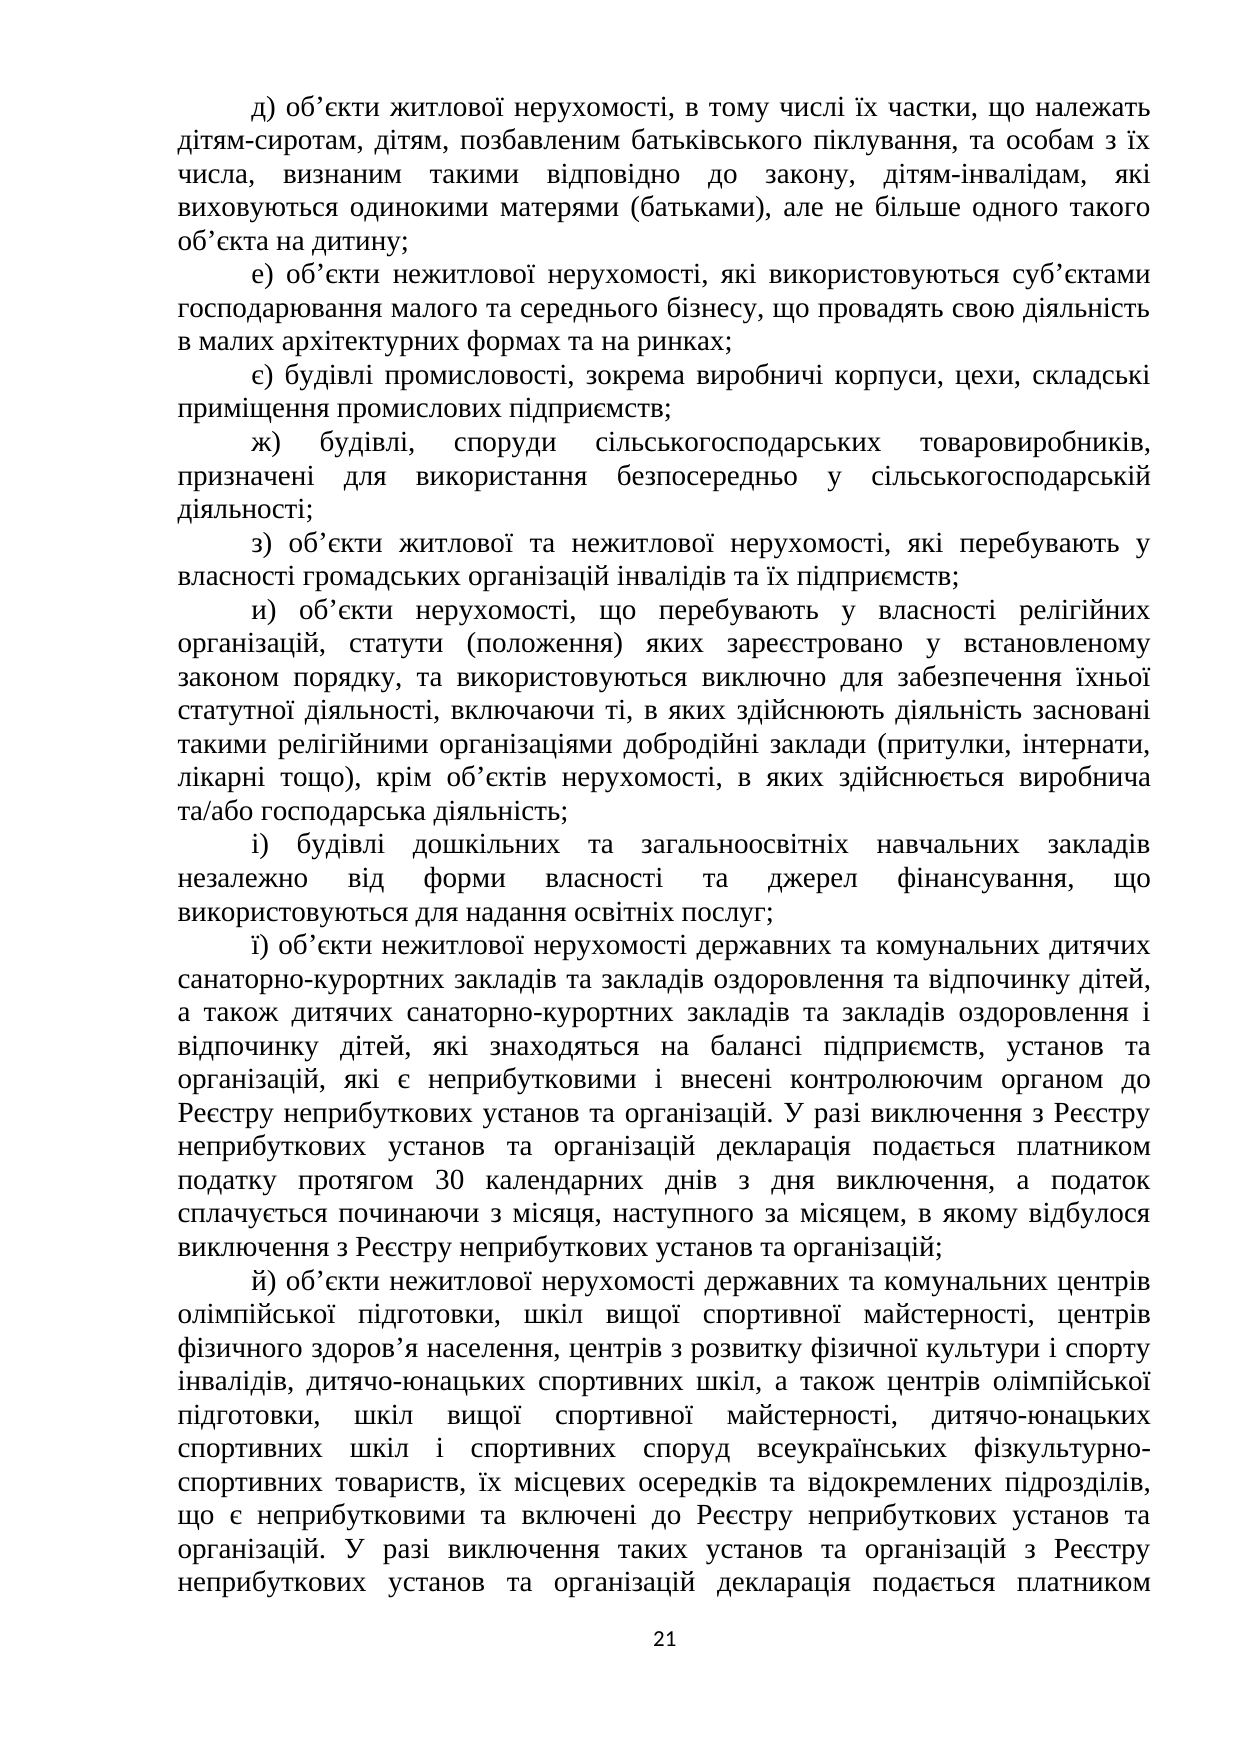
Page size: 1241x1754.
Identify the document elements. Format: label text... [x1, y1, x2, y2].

text д) об’єкти житлової нерухомості, в тому числі їх частки, що належать дітям-сиротам, дітям, позбавленим батьківського піклування, та особам з їх числа, визнаним такими відповідно до закону, дітям-інвалідам, які виховуються одинокими матерями (батьками), але не більше одного такого об’єкта на дитину; [177, 89, 1152, 256]
text ж) будівлі, споруди сільськогосподарських товаровиробників, призначені для використання безпосередньо у сільськогосподарській діяльності; [177, 424, 1152, 525]
text е) об’єкти нежитлової нерухомості, які використовуються суб’єктами господарювання малого та середнього бізнесу, що провадять свою діяльність в малих архітектурних формах та на ринках; [177, 256, 1152, 357]
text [177, 1263, 1152, 1598]
text ї) об’єкти нежитлової нерухомості державних та комунальних дитячих санаторно-курортних закладів та закладів оздоровлення та відпочинку дітей, а також дитячих санаторно-курортних закладів та закладів оздоровлення і відпочинку дітей, які знаходяться на балансі підприємств, установ та організацій, які є неприбутковими і внесені контролюючим органом до Реєстру неприбуткових установ та організацій. У разі виключення з Реєстру неприбуткових установ та організацій декларація подається платником податку протягом 30 календарних днів з дня виключення, а податок сплачується починаючи з місяця, наступного за місяцем, в якому відбулося виключення з Реєстру неприбуткових установ та організацій; [177, 927, 1152, 1263]
text є) будівлі промисловості, зокрема виробничі корпуси, цехи, складські приміщення промислових підприємств; [177, 357, 1152, 424]
text и) об’єкти нерухомості, що перебувають у власності релігійних організацій, статути (положення) яких зареєстровано у встановленому законом порядку, та використовуються виключно для забезпечення їхньої статутної діяльності, включаючи ті, в яких здійснюють діяльність засновані такими релігійними організаціями добродійні заклади (притулки, інтернати, лікарні тощо), крім об’єктів нерухомості, в яких здійснюється виробнича та/або господарська діяльність; [177, 592, 1152, 827]
text з) об’єкти житлової та нежитлової нерухомості, які перебувають у власності громадських організацій інвалідів та їх підприємств; [177, 525, 1152, 592]
text і) будівлі дошкільних та загальноосвітніх навчальних закладів незалежно від форми власності та джерел фінансування, що використовуються для надання освітніх послуг; [177, 827, 1152, 927]
